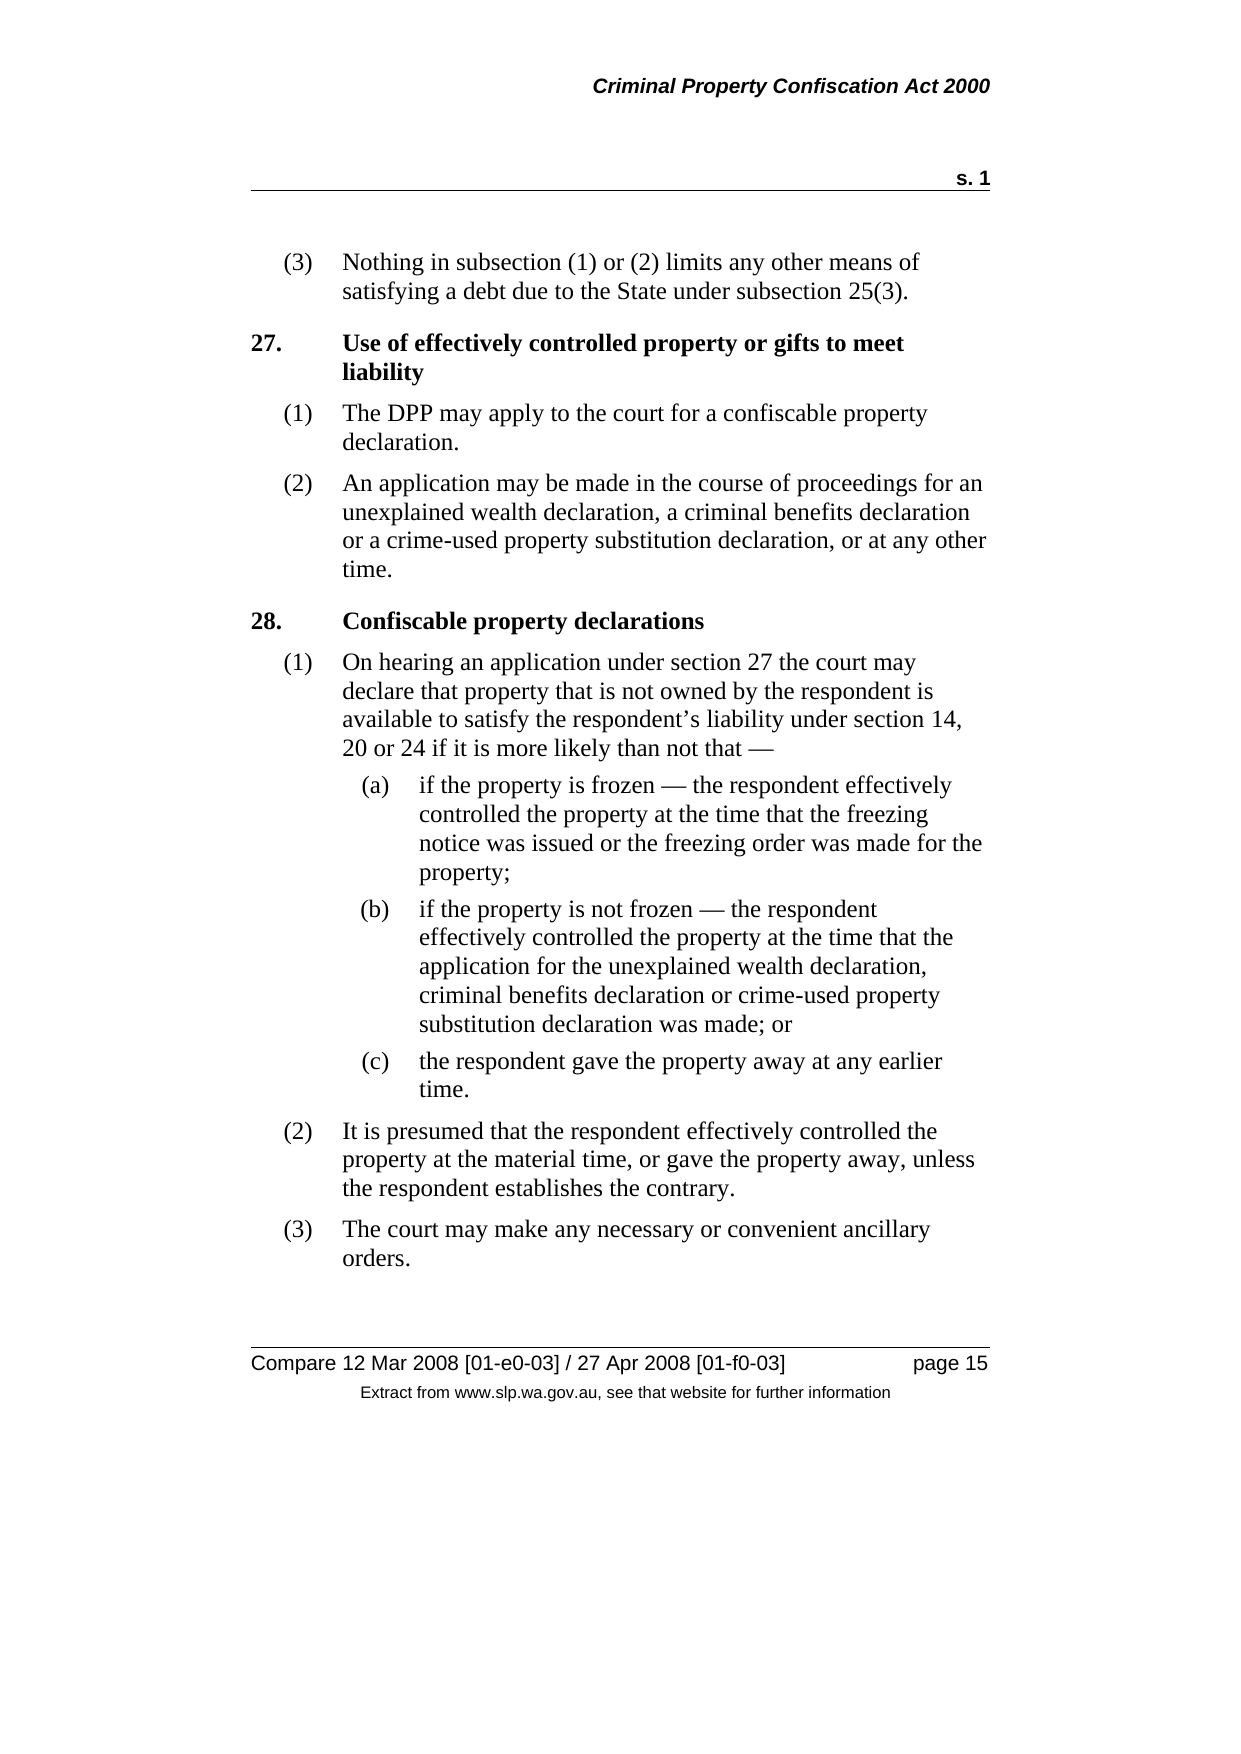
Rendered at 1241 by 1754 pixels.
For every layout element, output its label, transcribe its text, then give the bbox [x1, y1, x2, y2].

text (2) An application may be made in the course of proceedings for an unexplained wealth declaration, a criminal benefits declaration or a crime-used property substitution declaration, or at any other time. [251, 468, 990, 583]
text (3) The court may make any necessary or convenient ancillary orders. [251, 1214, 990, 1272]
subtitle 27. Use of effectively controlled property or gifts to meet liability [251, 328, 990, 385]
text (1) The DPP may apply to the court for a confiscable property declaration. [251, 398, 990, 455]
subtitle 28. Confiscable property declarations [251, 606, 990, 634]
text (1) On hearing an application under section 27 the court may declare that property that is not owned by the respondent is available to satisfy the respondent’s liability under section 14, 20 or 24 if it is more likely than not that — [251, 647, 990, 762]
text (3) Nothing in subsection (1) or (2) limits any other means of satisfying a debt due to the State under subsection 25(3). [251, 247, 990, 305]
text (b) if the property is not frozen — the respondent effectively controlled the property at the time that the application for the unexplained wealth declaration, criminal benefits declaration or crime-used property substitution declaration was made; or [251, 894, 990, 1037]
text (c) the respondent gave the property away at any earlier time. [251, 1046, 990, 1103]
text (2) It is presumed that the respondent effectively controlled the property at the material time, or gave the property away, unless the respondent establishes the contrary. [251, 1116, 990, 1202]
text (a) if the property is frozen — the respondent effectively controlled the property at the time that the freezing notice was issued or the freezing order was made for the property; [251, 770, 990, 885]
